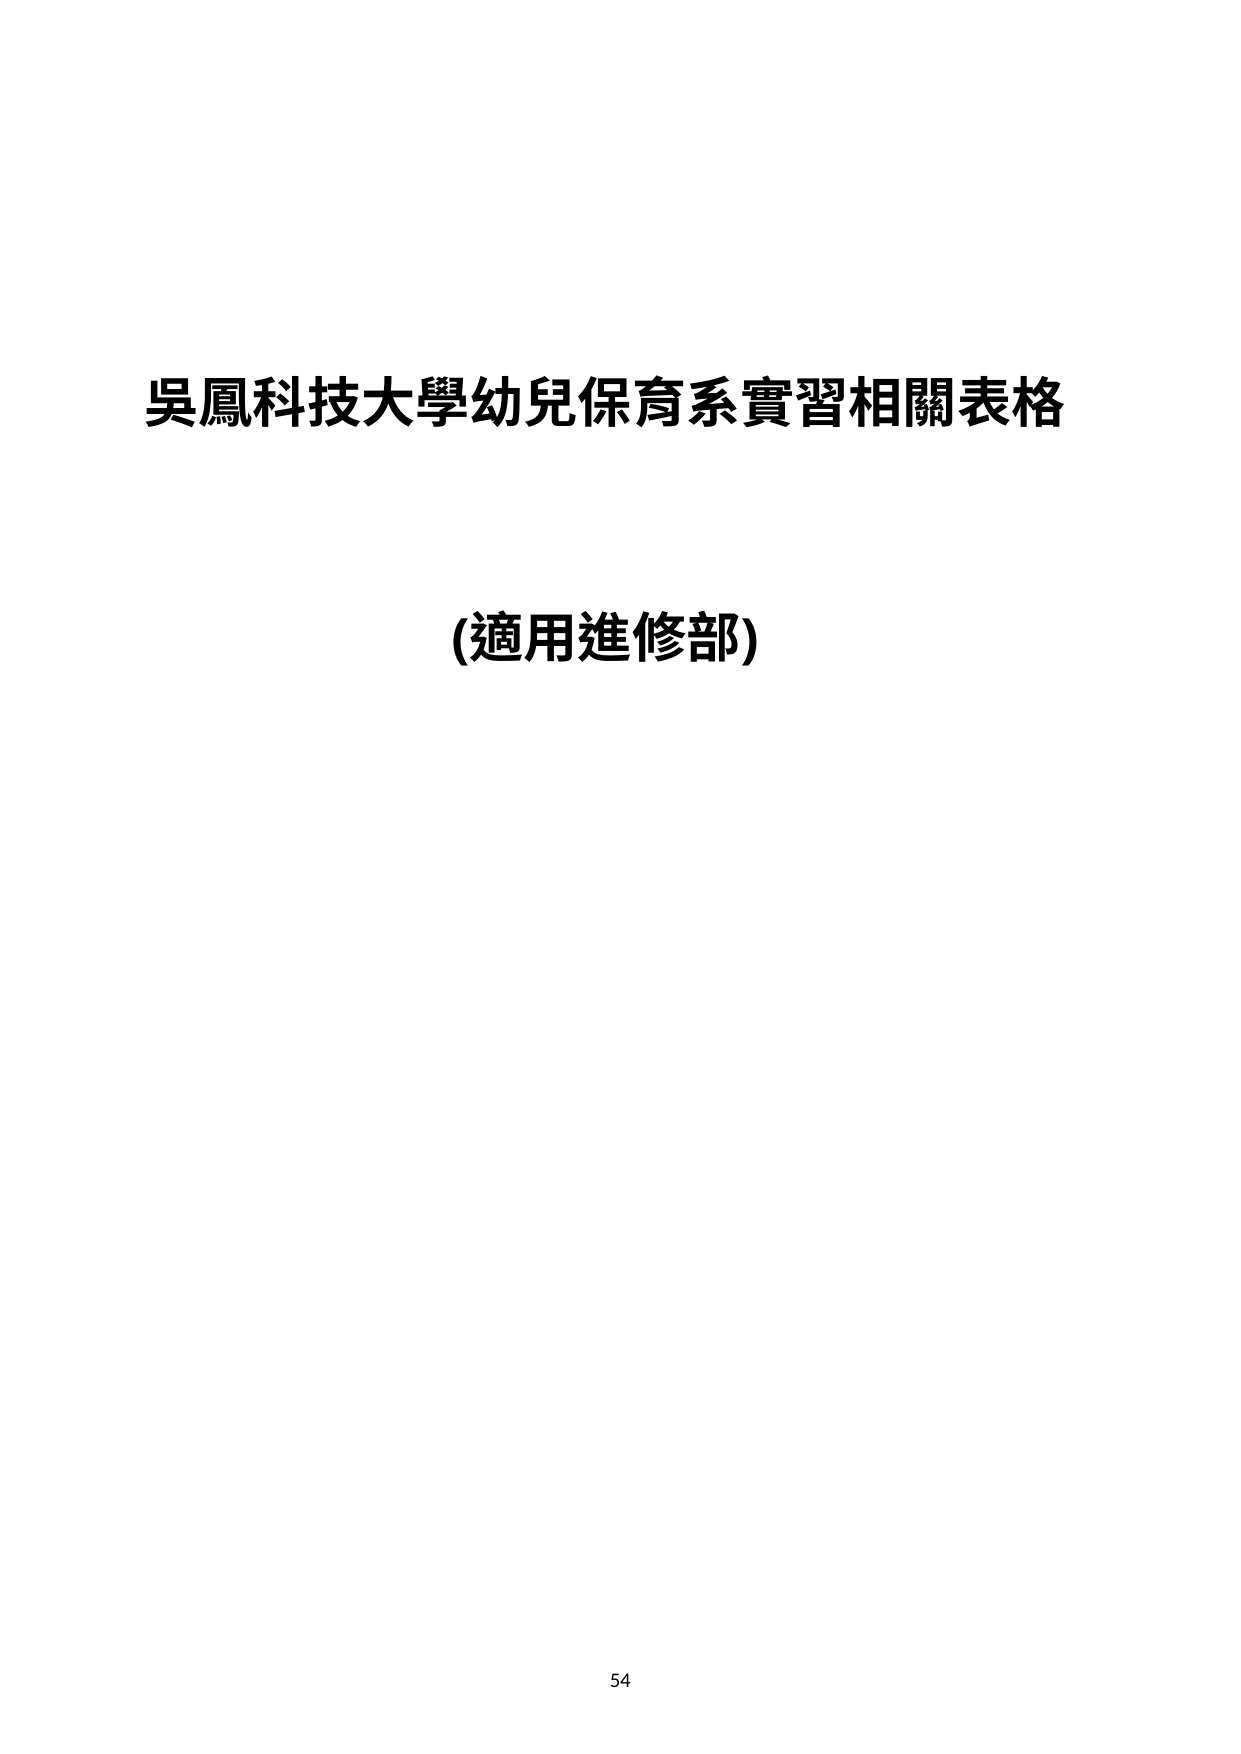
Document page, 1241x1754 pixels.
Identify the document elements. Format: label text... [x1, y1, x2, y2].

table_header 吳鳳科技大學幼兒保育系實習相關表格(適用進修部) [103, 136, 1106, 1021]
